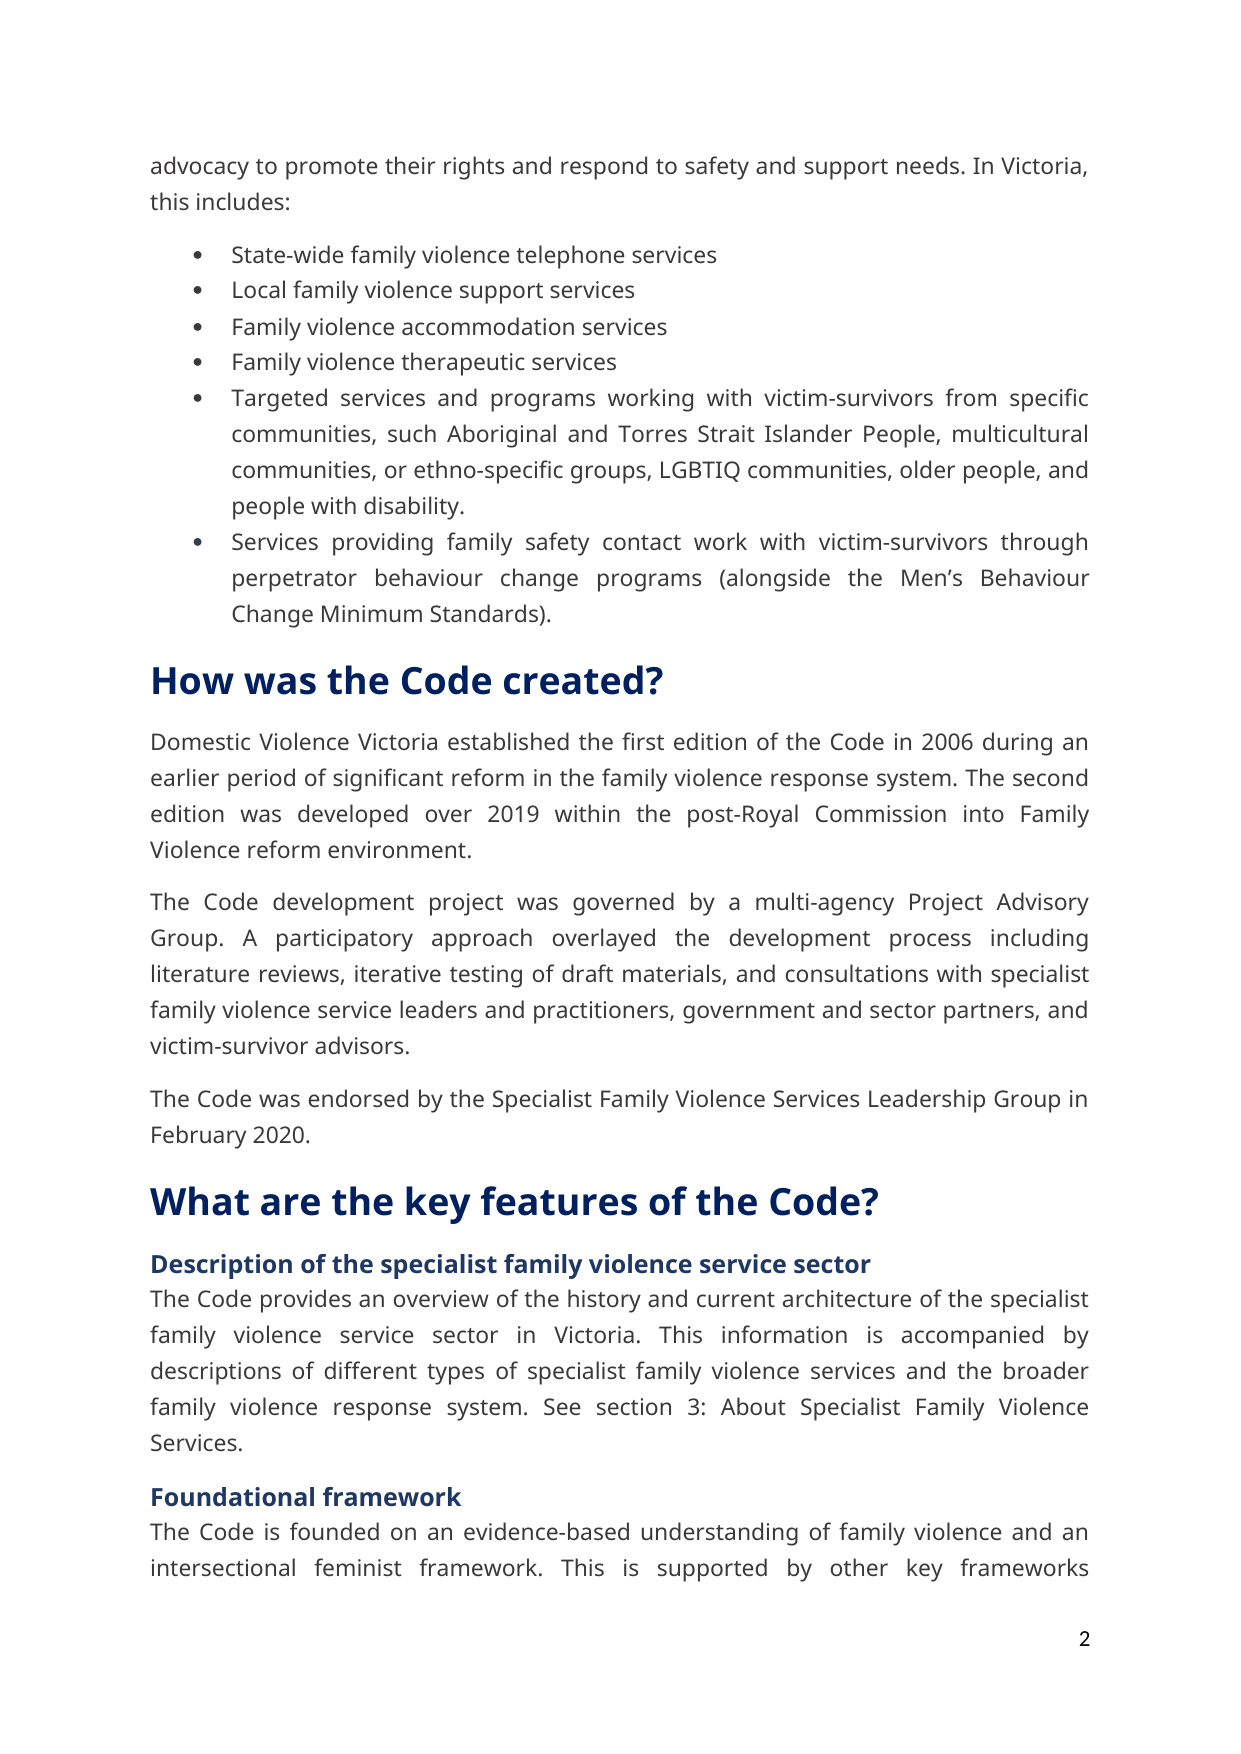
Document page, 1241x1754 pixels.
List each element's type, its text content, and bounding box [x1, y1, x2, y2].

subtitle What are the key features of the Code? [150, 1175, 1090, 1226]
text The Code provides an overview of the history and current architecture of the specialist family violence service sector in Victoria. This information is accompanied by descriptions of different types of specialist family violence services and the broader family violence response system. See section 3: About Specialist Family Violence Services. [150, 1283, 1090, 1458]
list Local family violence support services [194, 274, 1090, 306]
text The Code development project was governed by a multi-agency Project Advisory Group. A participatory approach overlayed the development process including literature reviews, iterative testing of draft materials, and consultations with specialist family violence service leaders and practitioners, government and sector partners, and victim-survivor advisors. [150, 886, 1090, 1061]
subtitle How was the Code created? [150, 655, 1090, 706]
subtitle Description of the specialist family violence service sector [150, 1246, 1090, 1281]
list Family violence therapeutic services [194, 346, 1090, 378]
subtitle Foundational framework [150, 1479, 1090, 1514]
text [150, 1516, 1090, 1583]
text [150, 150, 1090, 217]
list Family violence accommodation services [194, 310, 1090, 342]
list Services providing family safety contact work with victim-survivors through perpetrator behaviour change programs (alongside the Men’s Behaviour Change Minimum Standards). [194, 526, 1090, 629]
list State-wide family violence telephone services [194, 238, 1090, 270]
list Targeted services and programs working with victim-survivors from specific communities, such Aboriginal and Torres Strait Islander People, multicultural communities, or ethno-specific groups, LGBTIQ communities, older people, and people with disability. [194, 382, 1090, 521]
text Domestic Violence Victoria established the first edition of the Code in 2006 during an earlier period of significant reform in the family violence response system. The second edition was developed over 2019 within the post-Royal Commission into Family Violence reform environment. [150, 726, 1090, 865]
text The Code was endorsed by the Specialist Family Violence Services Leadership Group in February 2020. [150, 1083, 1090, 1150]
